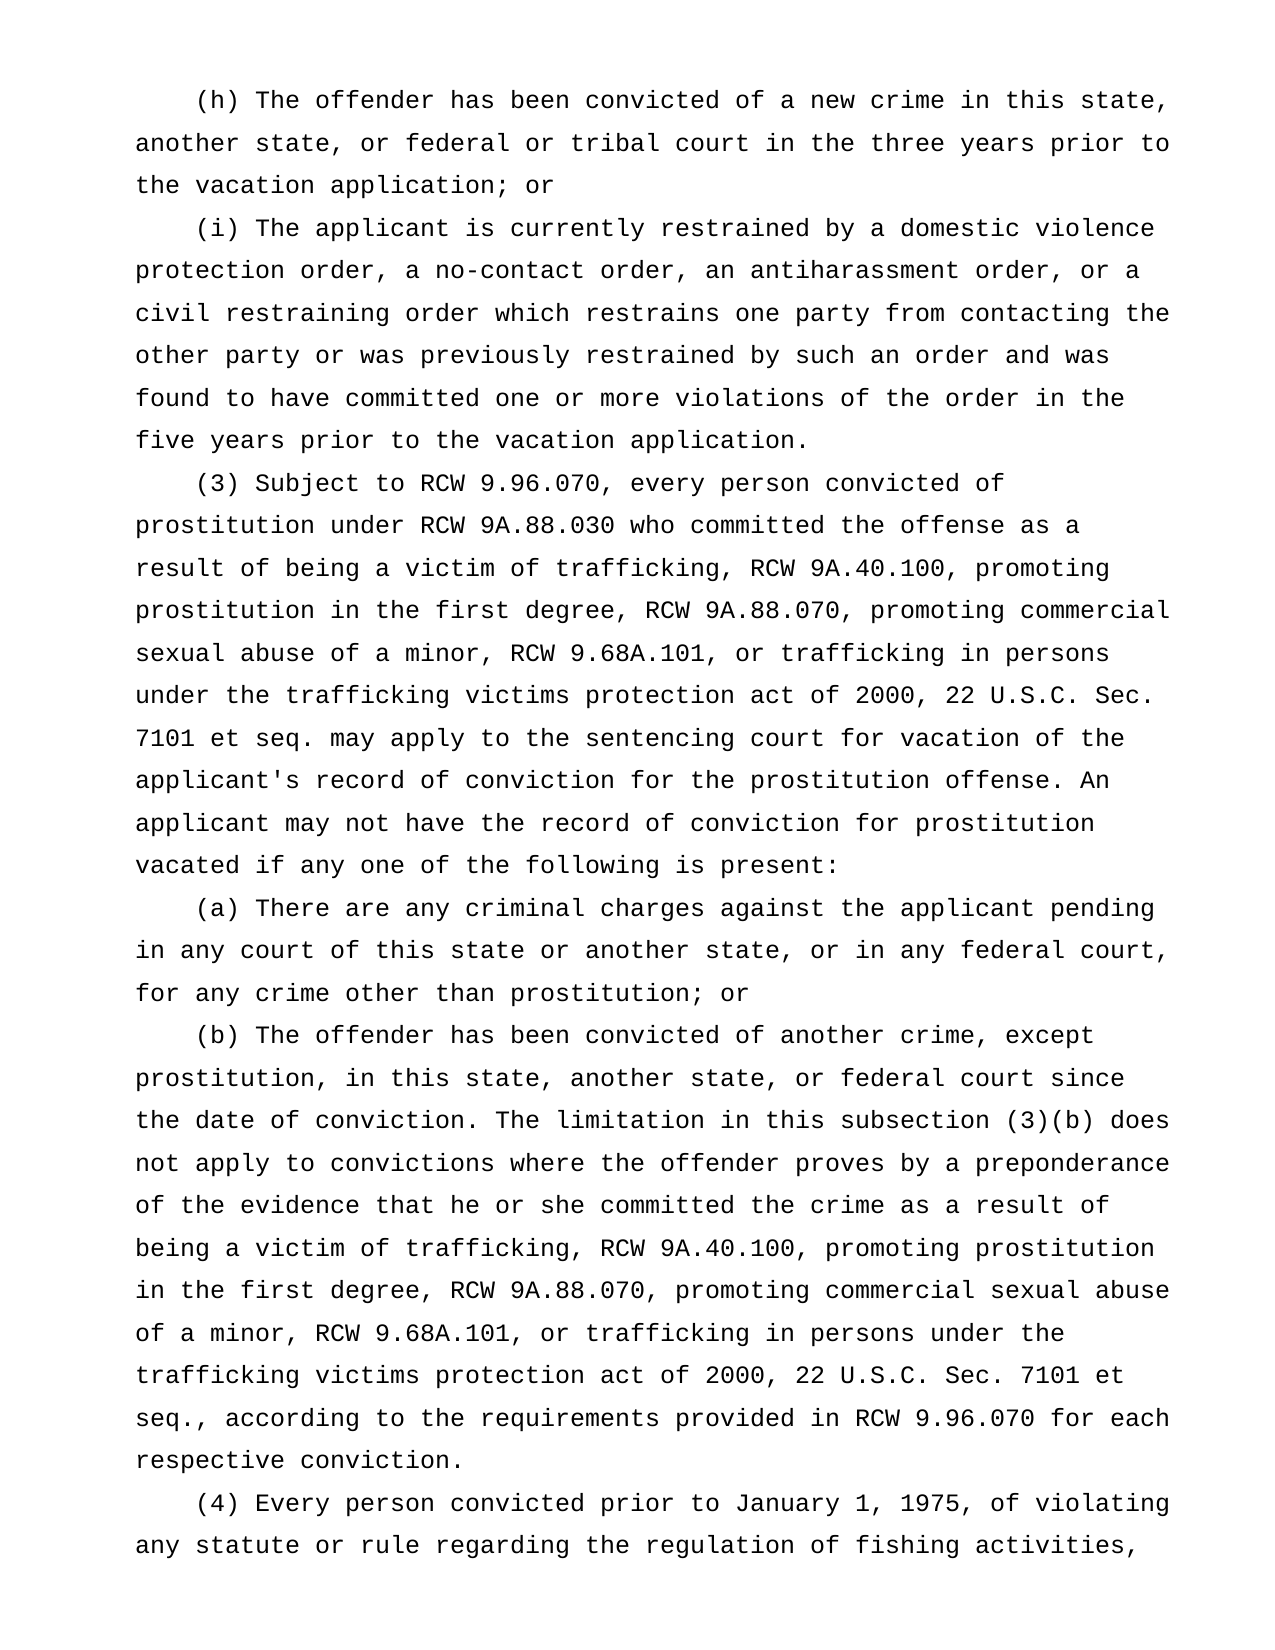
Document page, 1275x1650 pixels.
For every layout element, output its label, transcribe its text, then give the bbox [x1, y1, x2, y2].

text (i) The applicant is currently restrained by a domestic violence protection order, a no-contact order, an antiharassment order, or a civil restraining order which restrains one party from contacting the other party or was previously restrained by such an order and was found to have committed one or more violations of the order in the five years prior to the vacation application. [135, 202, 1170, 457]
text (h) The offender has been convicted of a new crime in this state, another state, or federal or tribal court in the three years prior to the vacation application; or [135, 75, 1170, 202]
text (a) There are any criminal charges against the applicant pending in any court of this state or another state, or in any federal court, for any crime other than prostitution; or [135, 882, 1170, 1010]
text (b) The offender has been convicted of another crime, except prostitution, in this state, another state, or federal court since the date of conviction. The limitation in this subsection (3)(b) does not apply to convictions where the offender proves by a preponderance of the evidence that he or she committed the crime as a result of being a victim of trafficking, RCW 9A.40.100, promoting prostitution in the first degree, RCW 9A.88.070, promoting commercial sexual abuse of a minor, RCW 9.68A.101, or trafficking in persons under the trafficking victims protection act of 2000, 22 U.S.C. Sec. 7101 et seq., according to the requirements provided in RCW 9.96.070 for each respective conviction. [135, 1010, 1170, 1477]
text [135, 1477, 1170, 1562]
text (3) Subject to RCW 9.96.070, every person convicted of prostitution under RCW 9A.88.030 who committed the offense as a result of being a victim of trafficking, RCW 9A.40.100, promoting prostitution in the first degree, RCW 9A.88.070, promoting commercial sexual abuse of a minor, RCW 9.68A.101, or trafficking in persons under the trafficking victims protection act of 2000, 22 U.S.C. Sec. 7101 et seq. may apply to the sentencing court for vacation of the applicant's record of conviction for the prostitution offense. An applicant may not have the record of conviction for prostitution vacated if any one of the following is present: [135, 457, 1170, 882]
